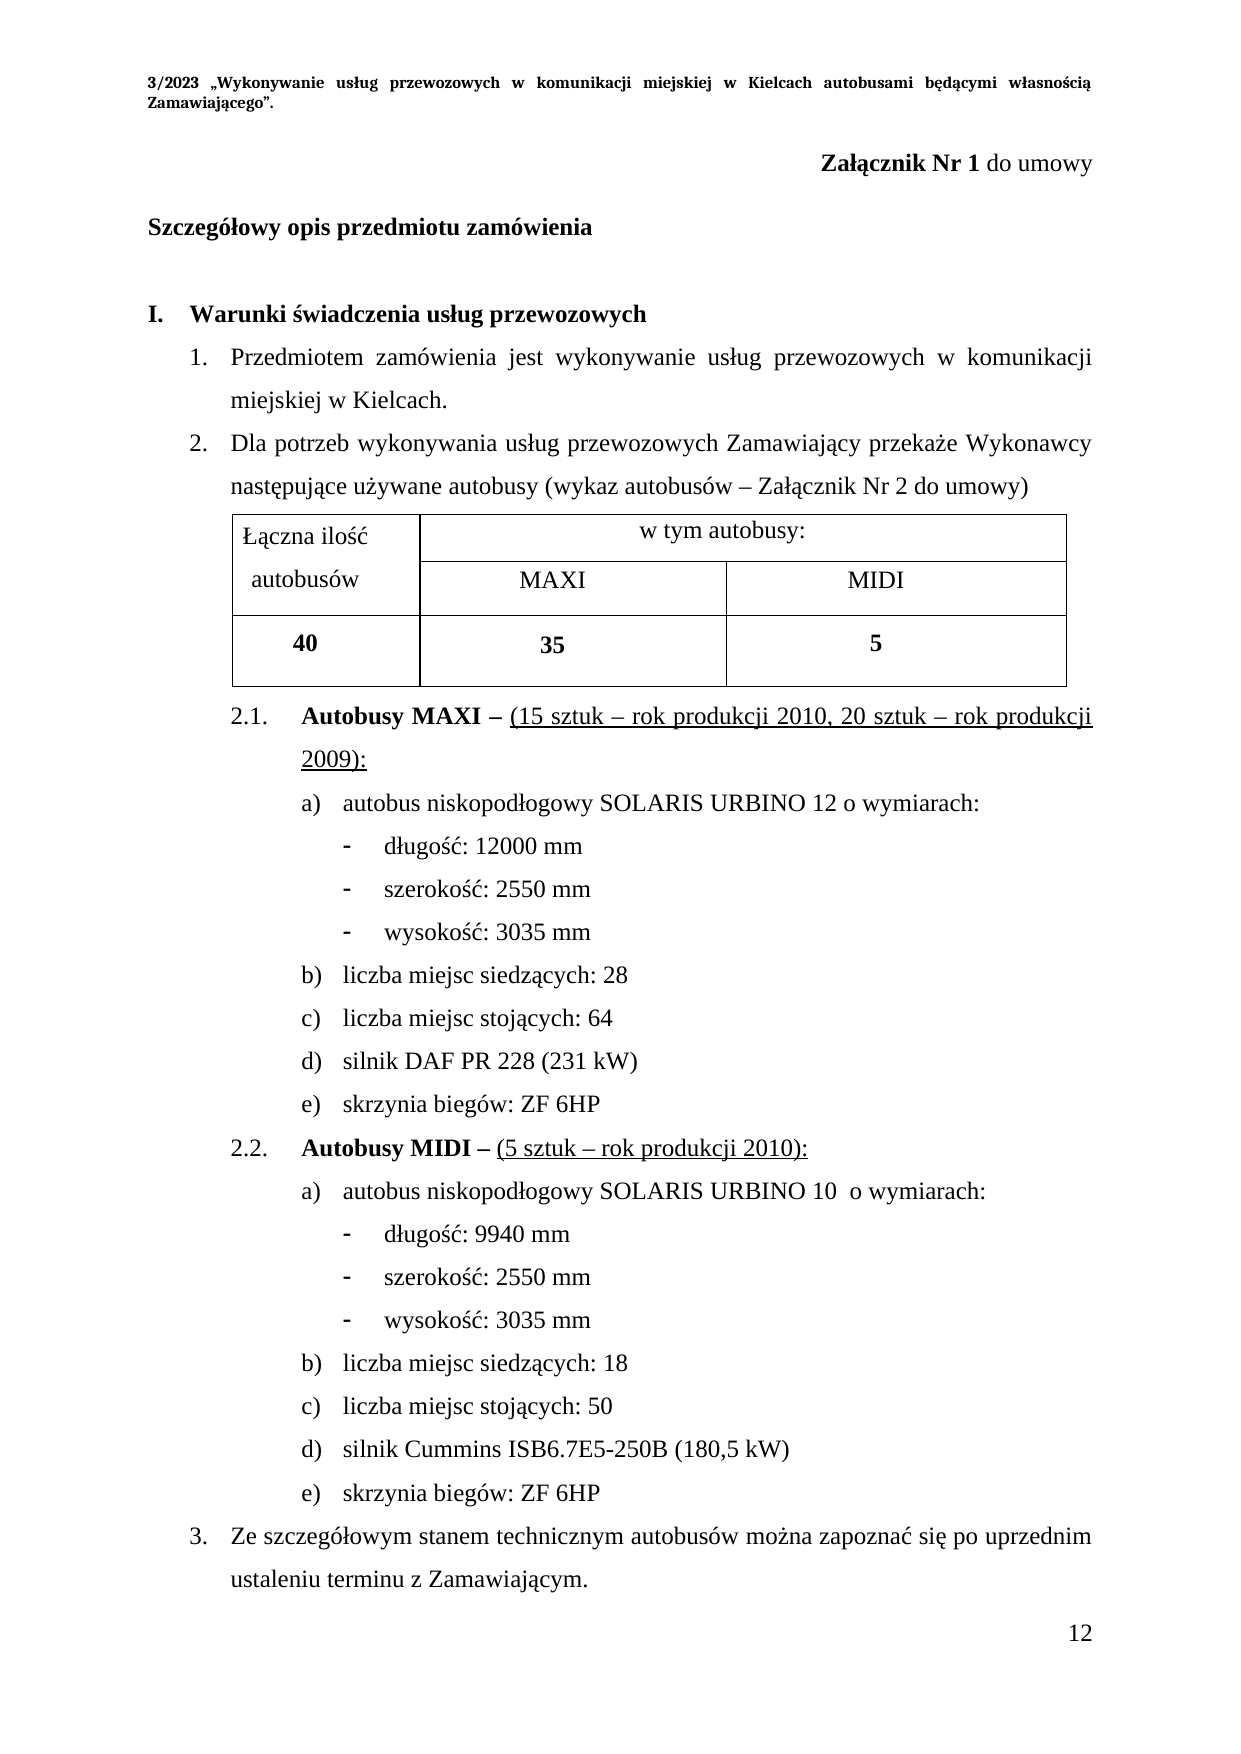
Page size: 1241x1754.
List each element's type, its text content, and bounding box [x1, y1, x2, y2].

text Załącznik Nr 1 do umowy [148, 148, 1092, 176]
list skrzynia biegów: ZF 6HP [301, 1478, 1092, 1506]
list Autobusy MIDI – (5 sztuk – rok produkcji 2010): [230, 1133, 1092, 1161]
list Przedmiotem zamówienia jest wykonywanie usług przewozowych w komunikacji miejskiej w Kielcach. [189, 342, 1092, 414]
list liczba miejsc siedzących: 18 [301, 1348, 1092, 1377]
list autobus niskopodłogowy SOLARIS URBINO 10 o wymiarach: [301, 1176, 1092, 1204]
list szerokość: 2550 mm [343, 874, 1092, 903]
table_cell 35 [421, 616, 726, 686]
list autobus niskopodłogowy SOLARIS URBINO 12 o wymiarach: [301, 788, 1092, 816]
list skrzynia biegów: ZF 6HP [301, 1089, 1092, 1118]
text Szczegółowy opis przedmiotu zamówienia [148, 212, 1092, 241]
list Autobusy MAXI – (15 sztuk – rok produkcji 2010, 20 sztuk – rok produkcji 2009): [230, 701, 1092, 773]
list silnik DAF PR 228 (231 kW) [301, 1046, 1092, 1075]
list długość: 9940 mm [343, 1219, 1092, 1248]
table_cell 5 [727, 616, 1066, 686]
list szerokość: 2550 mm [343, 1262, 1092, 1291]
list Ze szczegółowym stanem technicznym autobusów można zapoznać się po uprzednim ustaleniu terminu z Zamawiającym. [189, 1521, 1092, 1593]
table_cell MAXI [421, 562, 726, 615]
list długość: 12000 mm [343, 831, 1092, 859]
list wysokość: 3035 mm [343, 1305, 1092, 1334]
table_header w tym autobusy: [421, 515, 1066, 561]
list silnik Cummins ISB6.7E5-250B (180,5 kW) [301, 1434, 1092, 1463]
list wysokość: 3035 mm [343, 917, 1092, 946]
table_cell 40 [233, 616, 419, 686]
list Warunki świadczenia usług przewozowych [148, 299, 1092, 327]
table_cell MIDI [727, 562, 1066, 615]
list liczba miejsc stojących: 64 [301, 1003, 1092, 1032]
list liczba miejsc siedzących: 28 [301, 960, 1092, 989]
list liczba miejsc stojących: 50 [301, 1391, 1092, 1420]
list Dla potrzeb wykonywania usług przewozowych Zamawiający przekaże Wykonawcy następujące używane autobusy (wykaz autobusów – Załącznik Nr 2 do umowy) [189, 428, 1092, 500]
table_header Łączna ilość autobusów [233, 515, 419, 615]
